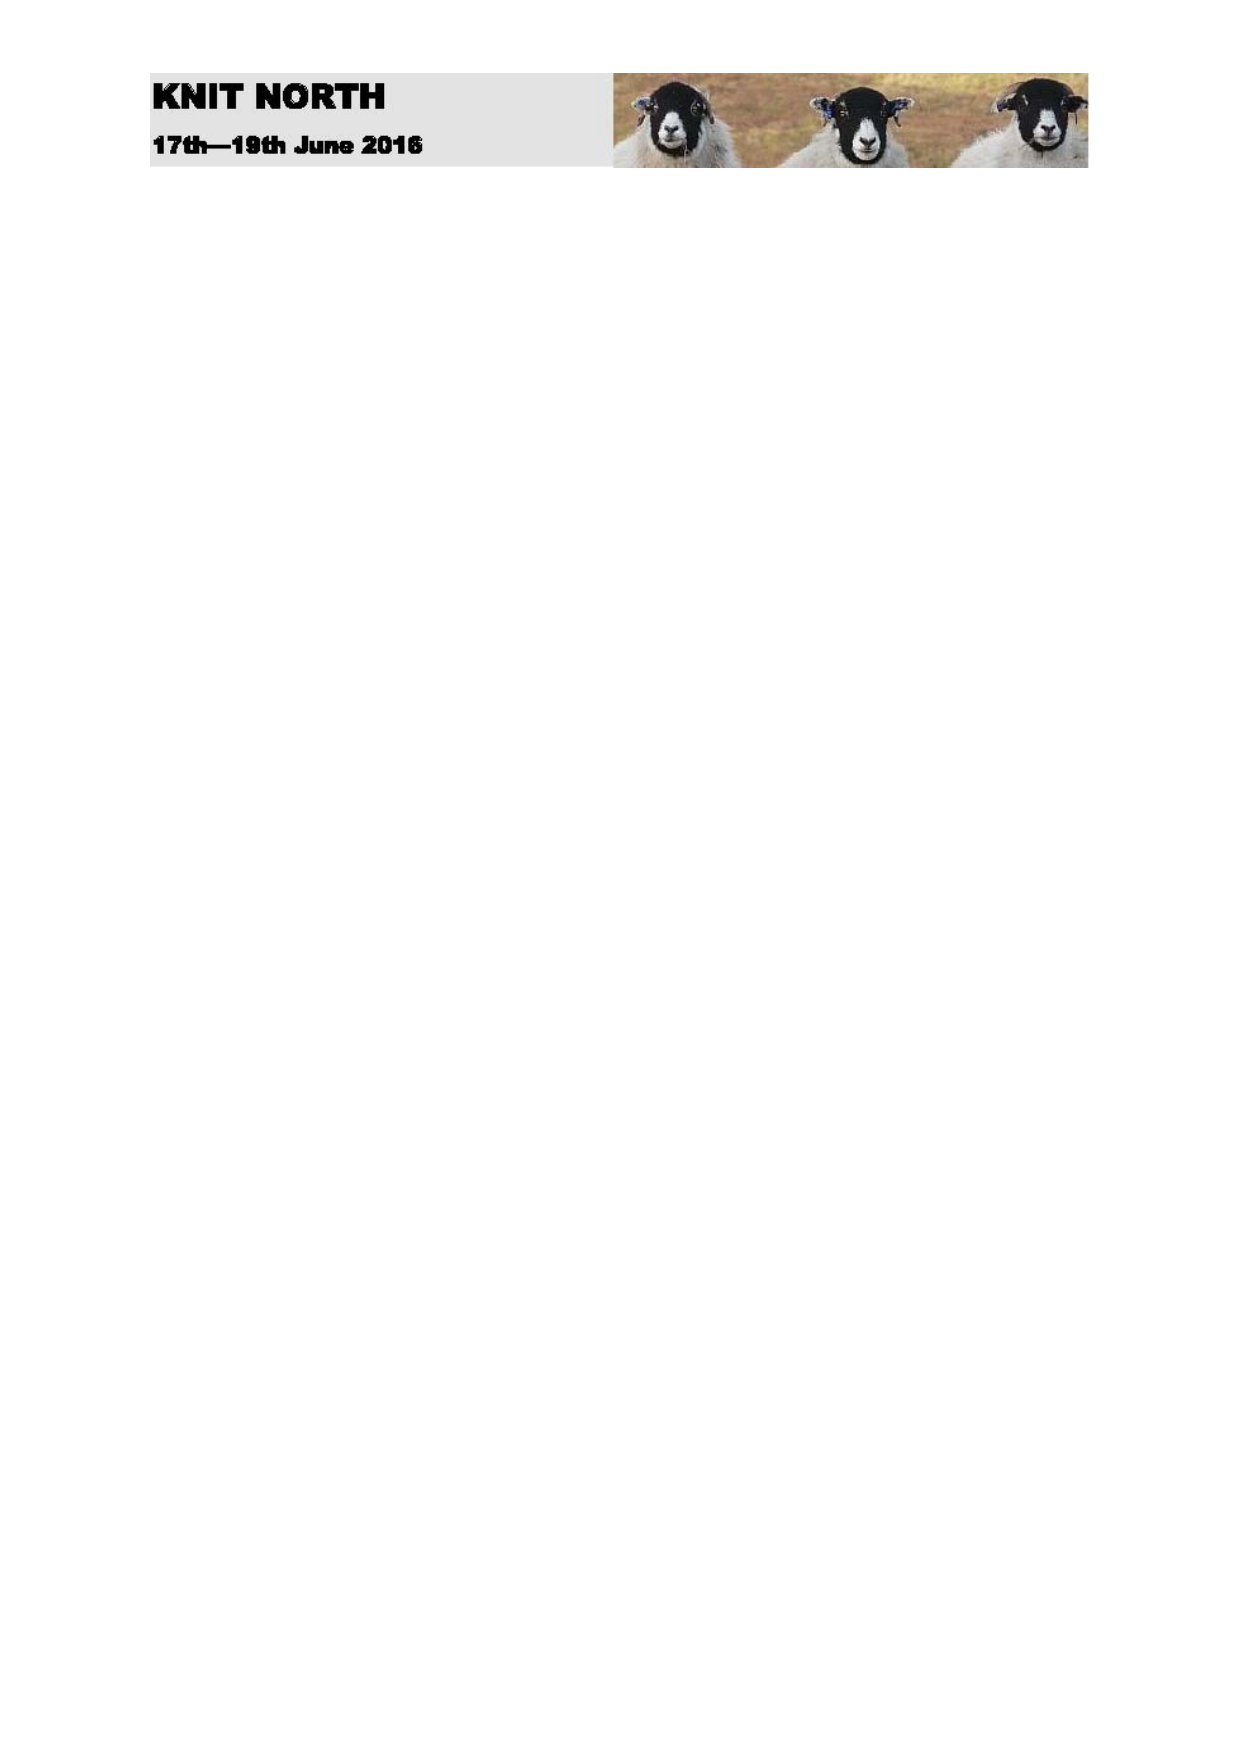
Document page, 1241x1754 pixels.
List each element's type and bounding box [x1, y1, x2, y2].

picture [150, 73, 1091, 168]
